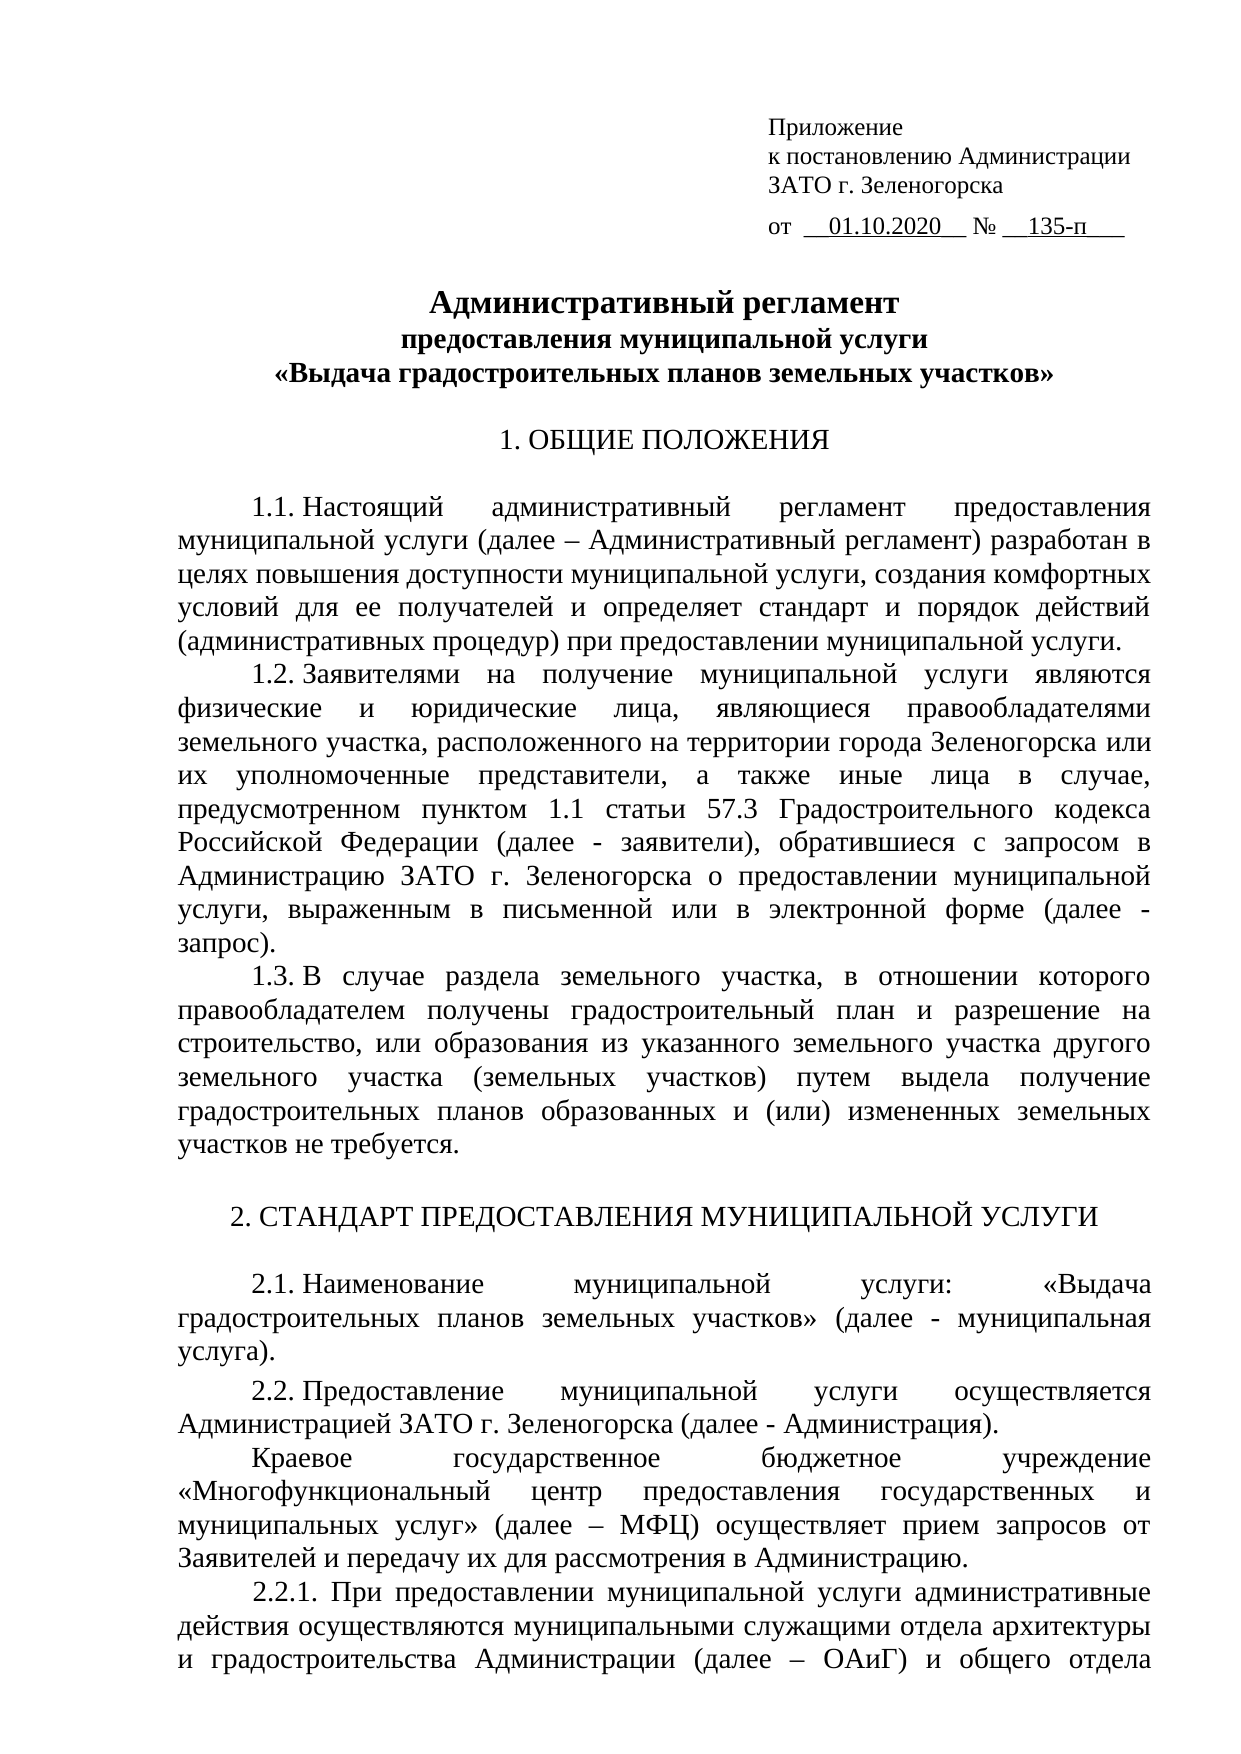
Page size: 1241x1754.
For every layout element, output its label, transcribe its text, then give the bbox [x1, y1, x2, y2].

text Административный регламент [177, 283, 1152, 321]
subtitle 2. Стандарт предоставления муниципальной услуги [177, 1199, 1152, 1233]
text от __01.10.2020__ № __135-п___ [768, 211, 1152, 240]
list В случае раздела земельного участка, в отношении которого правообладателем получены градостроительный план и разрешение на строительство, или образования из указанного земельного участка другого земельного участка (земельных участков) путем выдела получение градостроительных планов образованных и (или) измененных земельных участков не требуется. [177, 958, 1152, 1160]
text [177, 1574, 1152, 1675]
text Приложение [768, 112, 1152, 141]
list Заявителями на получение муниципальной услуги являются физические и юридические лица, являющиеся правообладателями земельного участка, расположенного на территории города Зеленогорска или их уполномоченные представители, а также иные лица в случае, предусмотренном пунктом 1.1 статьи 57.3 Градостроительного кодекса Российской Федерации (далее - заявители), обратившиеся с запросом в Администрацию ЗАТО г. Зеленогорска о предоставлении муниципальной услуги, выраженным в письменной или в электронной форме (далее - запрос). [177, 657, 1152, 958]
text предоставления муниципальной услуги [177, 321, 1152, 355]
text к постановлению Администрации ЗАТО г. Зеленогорска [768, 141, 1152, 198]
list Настоящий административный регламент предоставления муниципальной услуги (далее – Административный регламент) разработан в целях повышения доступности муниципальной услуги, создания комфортных условий для ее получателей и определяет стандарт и порядок действий (административных процедур) при предоставлении муниципальной услуги. [177, 489, 1152, 657]
subtitle 1. Общие положения [177, 422, 1152, 455]
text Краевое государственное бюджетное учреждение «Многофункциональный центр предоставления государственных и муниципальных услуг» (далее – МФЦ) осуществляет прием запросов от Заявителей и передачу их для рассмотрения в Администрацию. [177, 1440, 1152, 1574]
text «Выдача градостроительных планов земельных участков» [177, 355, 1152, 388]
text 2.1. Наименование муниципальной услуги: «Выдача градостроительных планов земельных участков» (далее - муниципальная услуга). [177, 1266, 1152, 1367]
text 2.2. Предоставление муниципальной услуги осуществляется Администрацией ЗАТО г. Зеленогорска (далее - Администрация). [177, 1373, 1152, 1440]
